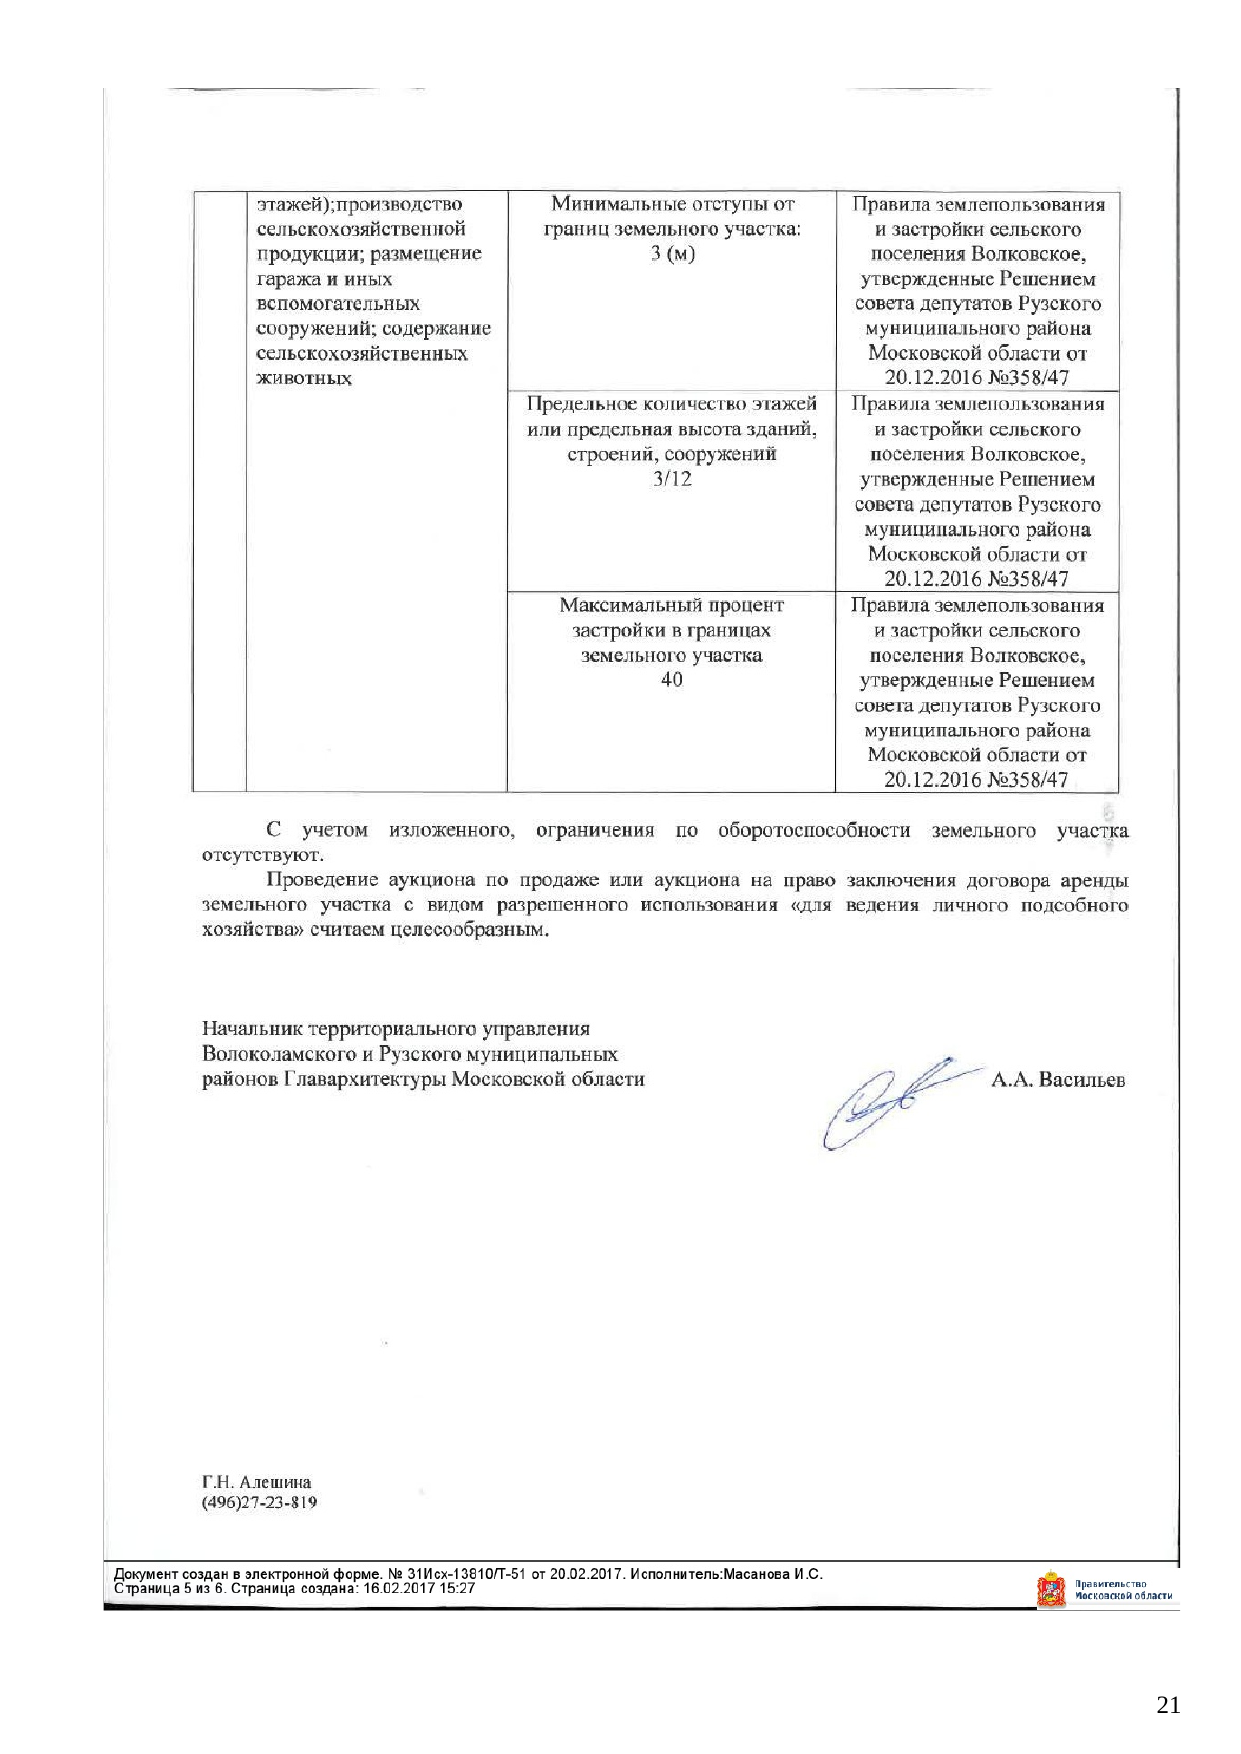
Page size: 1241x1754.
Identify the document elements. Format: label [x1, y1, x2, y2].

picture [103, 88, 1181, 1611]
